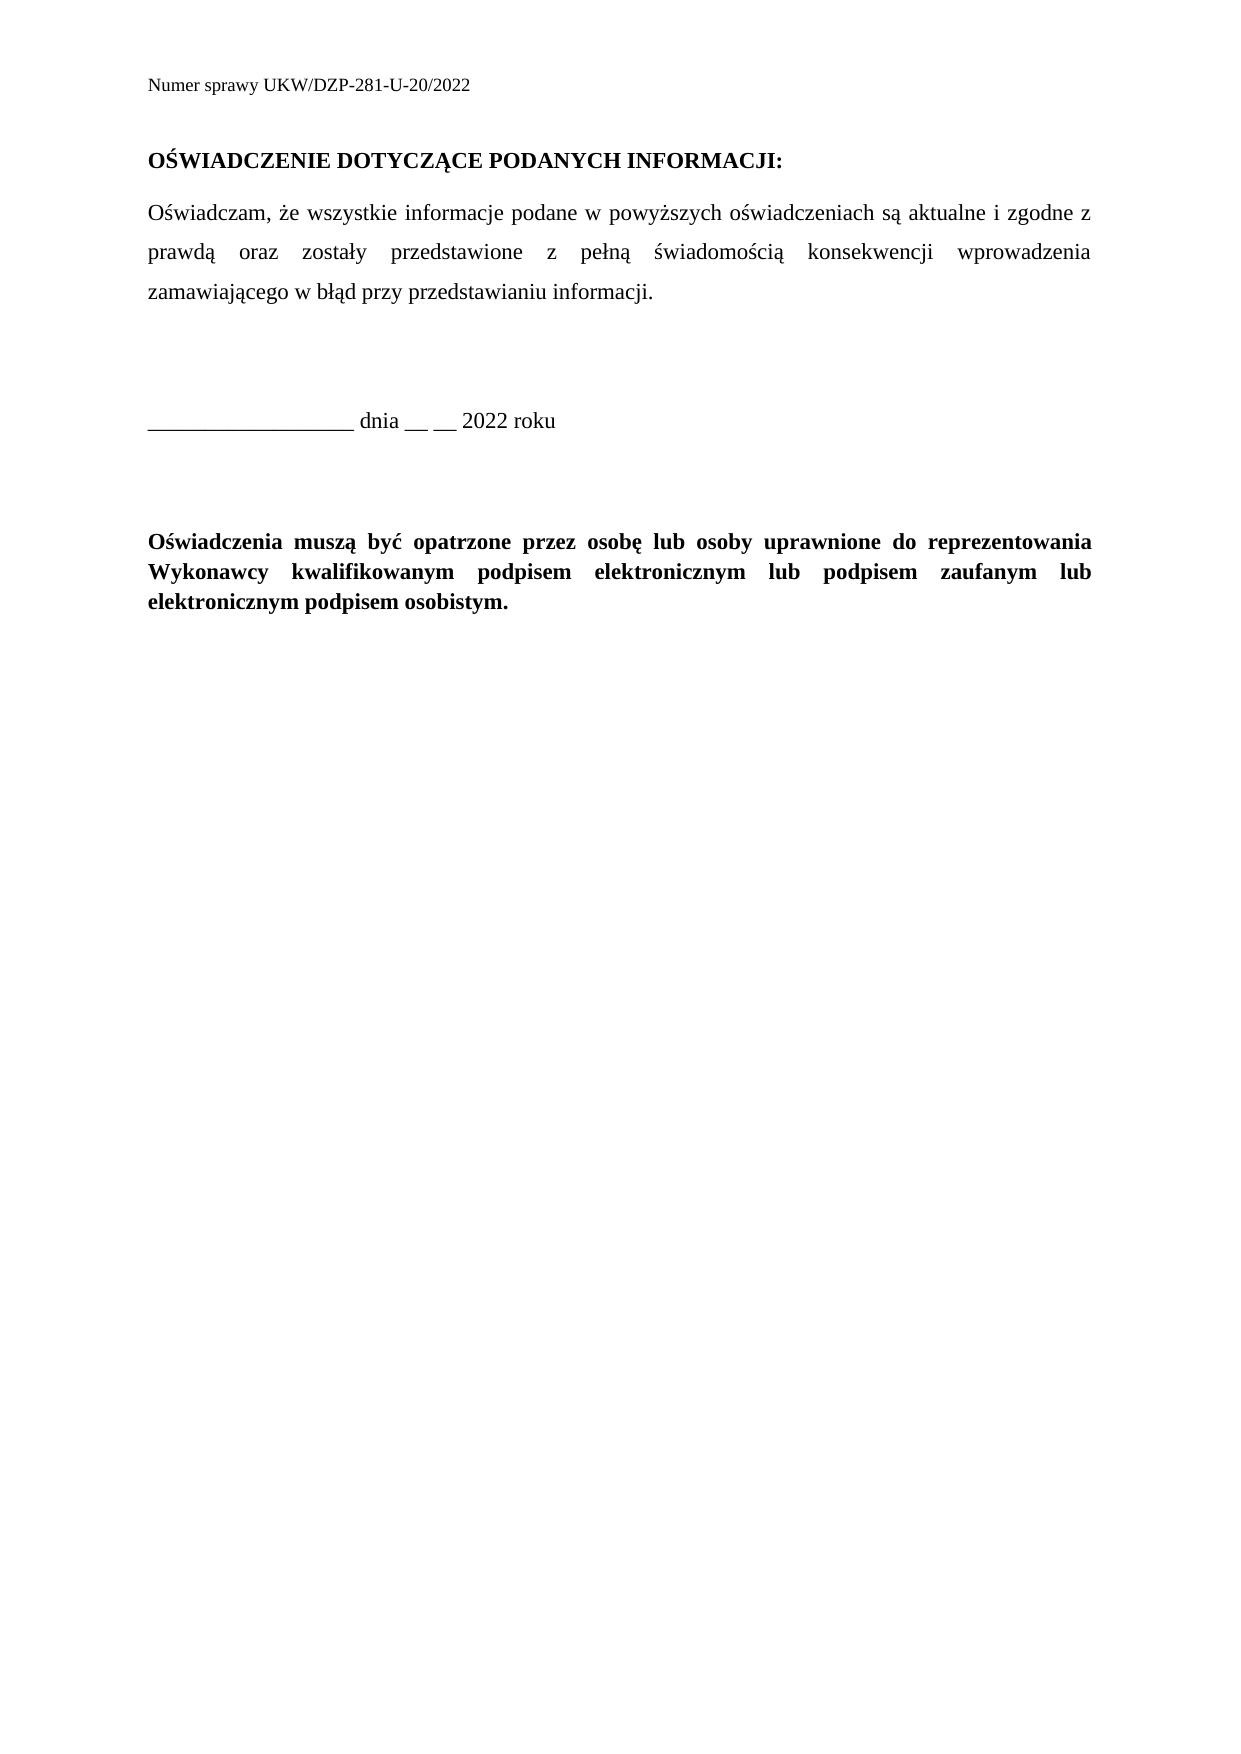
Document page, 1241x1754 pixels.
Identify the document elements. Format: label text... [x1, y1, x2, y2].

text Oświadczenia muszą być opatrzone przez osobę lub osoby uprawnione do reprezentowania Wykonawcy kwalifikowanym podpisem elektronicznym lub podpisem zaufanym lub elektronicznym podpisem osobistym. [148, 528, 1093, 614]
text __________________ dnia __ __ 2022 roku [148, 407, 1093, 433]
text Oświadczam, że wszystkie informacje podane w powyższych oświadczeniach są aktualne i zgodne z prawdą oraz zostały przedstawione z pełną świadomością konsekwencji wprowadzenia zamawiającego w błąd przy przedstawianiu informacji. [148, 199, 1093, 304]
text OŚWIADCZENIE DOTYCZĄCE PODANYCH INFORMACJI: [148, 148, 1093, 174]
